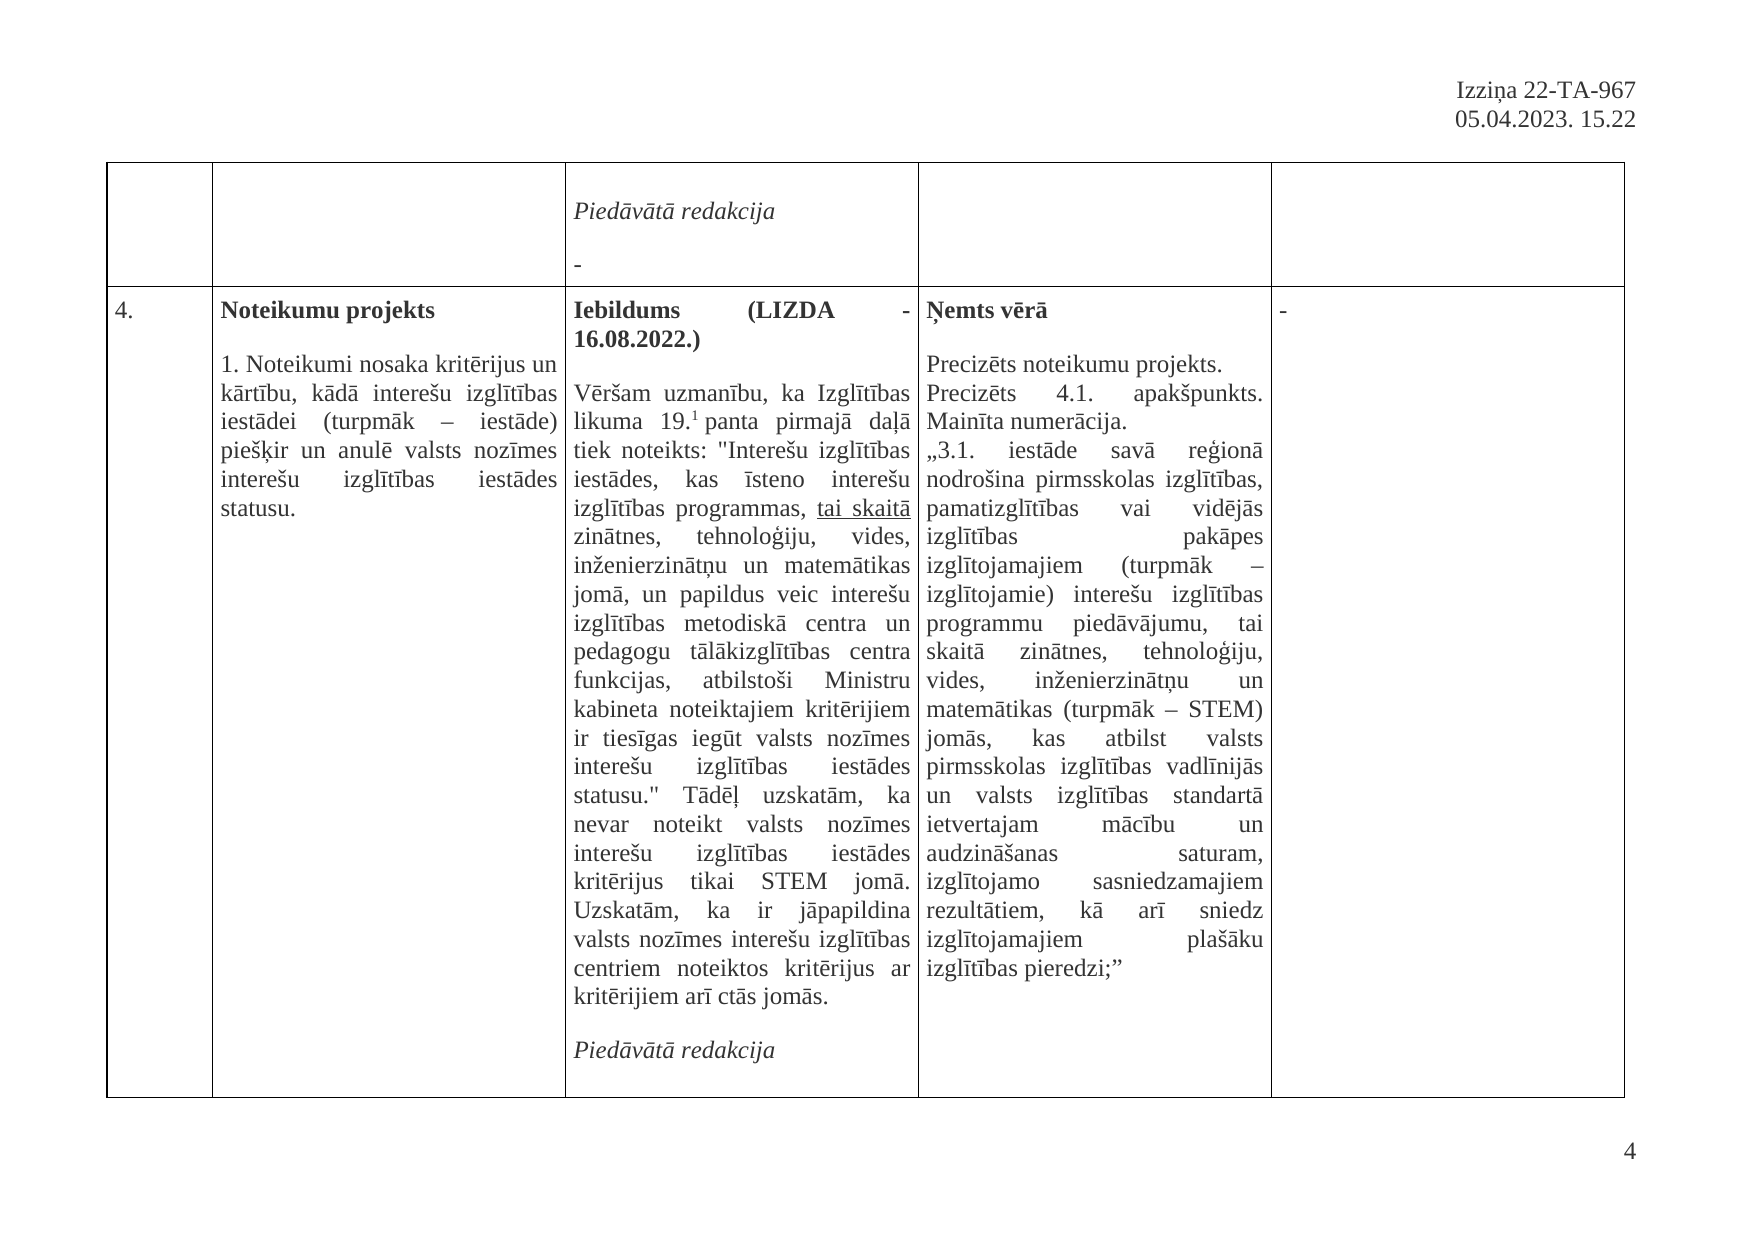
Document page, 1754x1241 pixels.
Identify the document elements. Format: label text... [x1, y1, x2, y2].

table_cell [919, 287, 1271, 1097]
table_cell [566, 163, 918, 286]
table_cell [213, 287, 565, 1097]
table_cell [213, 163, 565, 286]
table_cell - [1272, 287, 1624, 1097]
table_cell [566, 287, 918, 1097]
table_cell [1272, 163, 1624, 286]
table_cell 4. [108, 287, 212, 1097]
table_cell 3. [108, 163, 212, 286]
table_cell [919, 163, 1271, 286]
